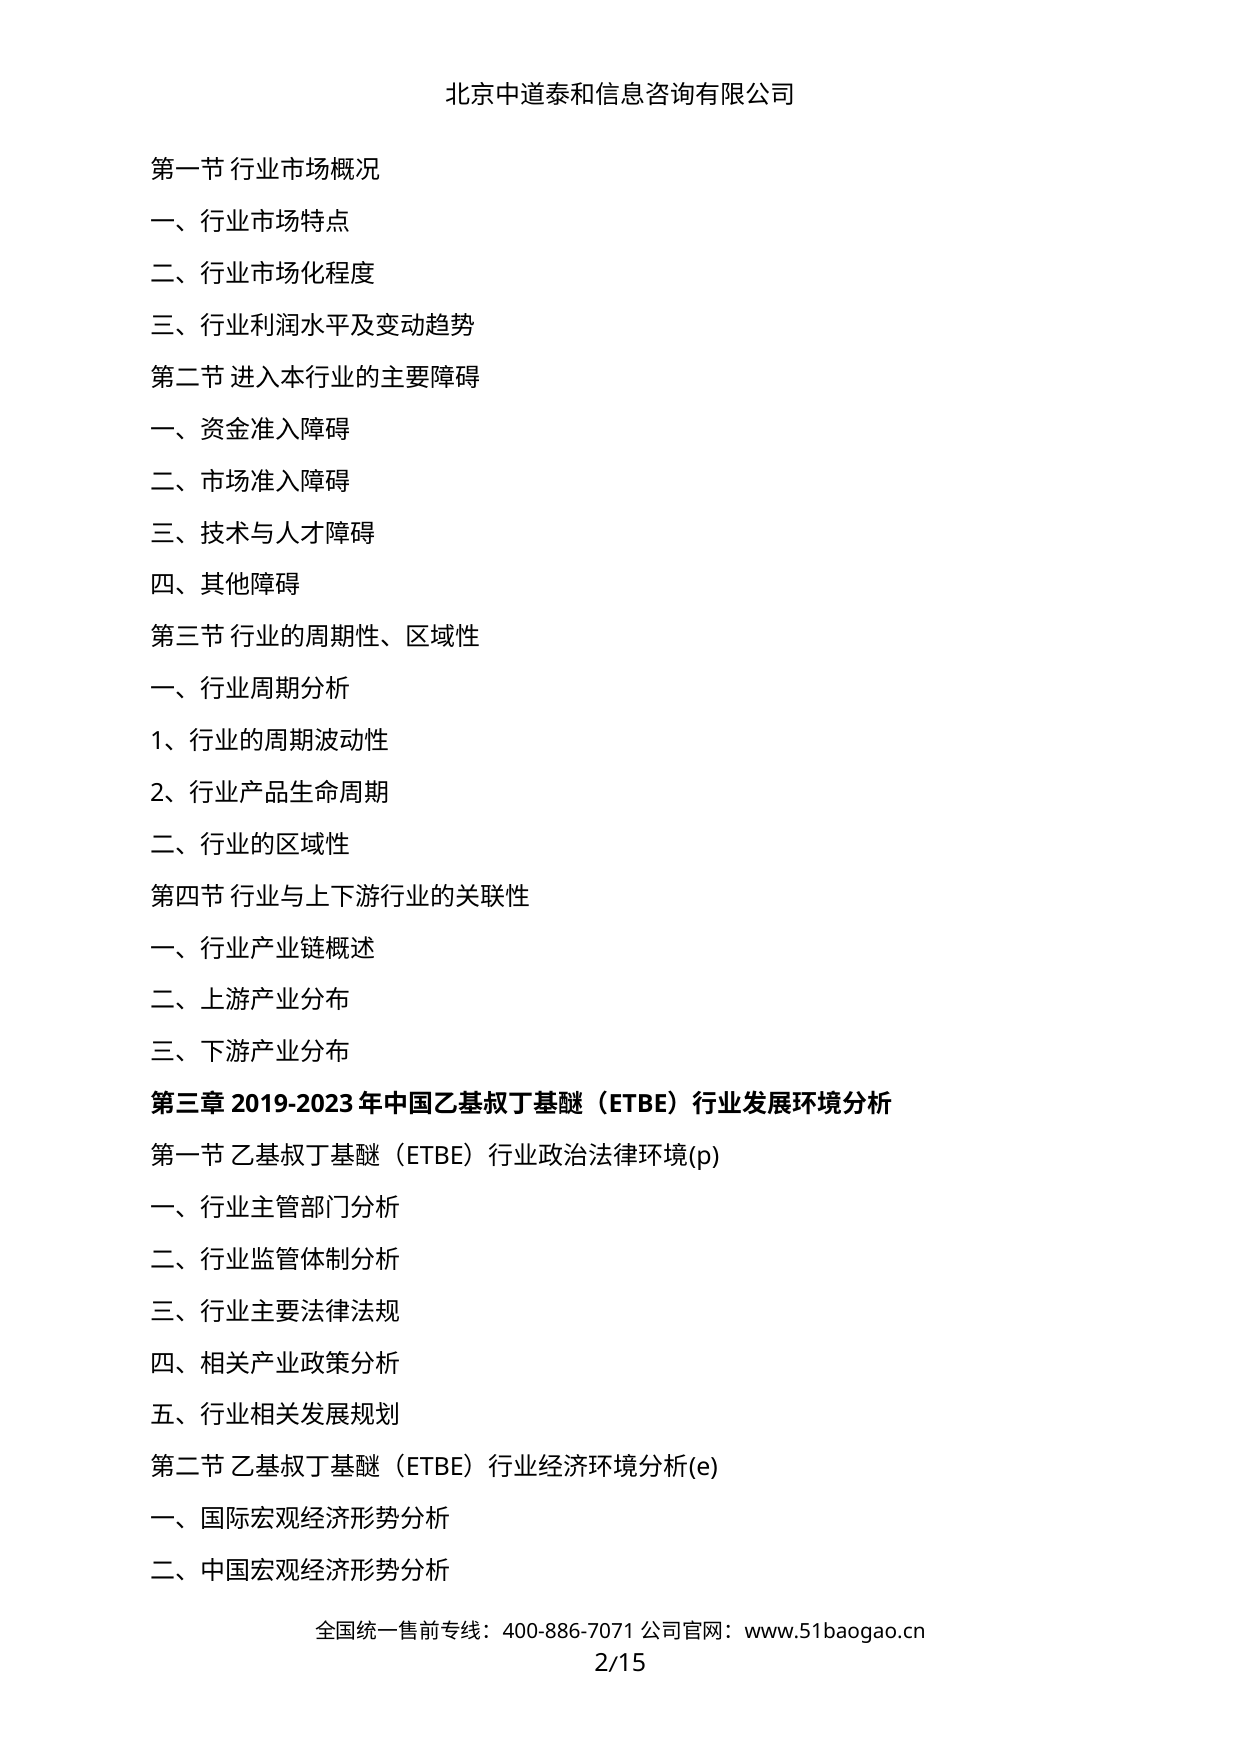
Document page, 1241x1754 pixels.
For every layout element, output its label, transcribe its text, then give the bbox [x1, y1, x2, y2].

text 三、技术与人才障碍 [150, 513, 1090, 549]
text 第一节 行业市场概况 [150, 150, 1090, 186]
text 二、市场准入障碍 [150, 461, 1090, 497]
text 1、行业的周期波动性 [150, 721, 1090, 757]
text 第四节 行业与上下游行业的关联性 [150, 876, 1090, 912]
text 第三章 2019-2023年中国乙基叔丁基醚（ETBE）行业发展环境分析 [150, 1084, 1090, 1120]
text 三、下游产业分布 [150, 1032, 1090, 1068]
text 2、行业产品生命周期 [150, 772, 1090, 809]
text 一、行业主管部门分析 [150, 1187, 1090, 1224]
text 一、行业市场特点 [150, 202, 1090, 238]
text 第二节 乙基叔丁基醚（ETBE）行业经济环境分析(e) [150, 1447, 1090, 1483]
text 二、行业监管体制分析 [150, 1239, 1090, 1276]
text 四、其他障碍 [150, 565, 1090, 601]
text 第二节 进入本行业的主要障碍 [150, 357, 1090, 394]
text 二、行业市场化程度 [150, 254, 1090, 290]
text 三、行业主要法律法规 [150, 1291, 1090, 1327]
text 第三节 行业的周期性、区域性 [150, 617, 1090, 653]
text 第一节 乙基叔丁基醚（ETBE）行业政治法律环境(p) [150, 1136, 1090, 1172]
text 三、行业利润水平及变动趋势 [150, 306, 1090, 342]
text 四、相关产业政策分析 [150, 1343, 1090, 1379]
text 一、行业周期分析 [150, 669, 1090, 705]
text 一、国际宏观经济形势分析 [150, 1499, 1090, 1535]
text 一、资金准入障碍 [150, 409, 1090, 446]
text 一、行业产业链概述 [150, 928, 1090, 964]
text 五、行业相关发展规划 [150, 1395, 1090, 1431]
text 二、中国宏观经济形势分析 [150, 1551, 1090, 1587]
text 二、上游产业分布 [150, 980, 1090, 1016]
text 二、行业的区域性 [150, 824, 1090, 861]
